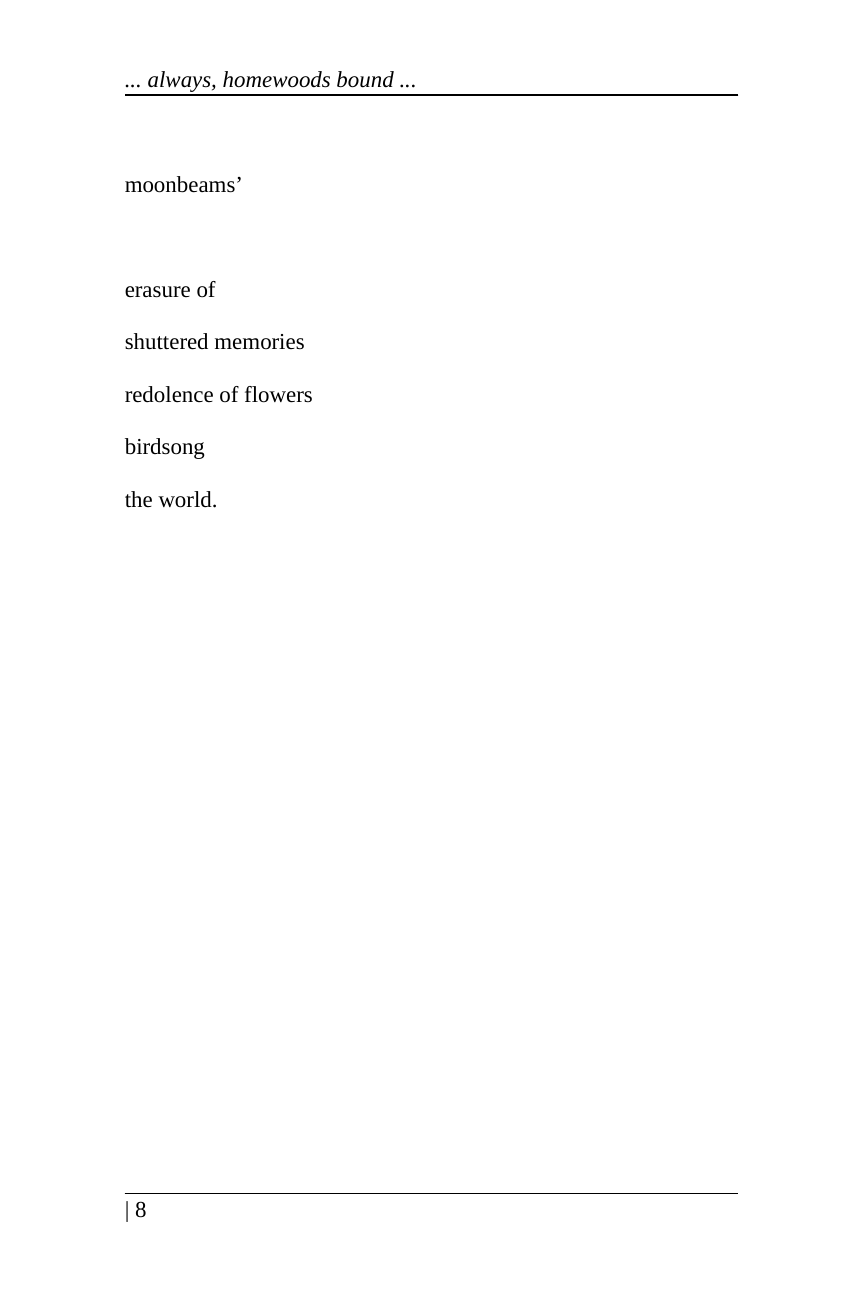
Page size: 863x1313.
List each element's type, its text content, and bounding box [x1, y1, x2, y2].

text birdsong [124, 433, 738, 459]
text redolence of flowers [124, 381, 738, 407]
text erasure of [124, 276, 738, 302]
text shuttered memories [124, 328, 738, 355]
text moonbeams’ [124, 171, 738, 198]
text the world. [124, 486, 738, 512]
